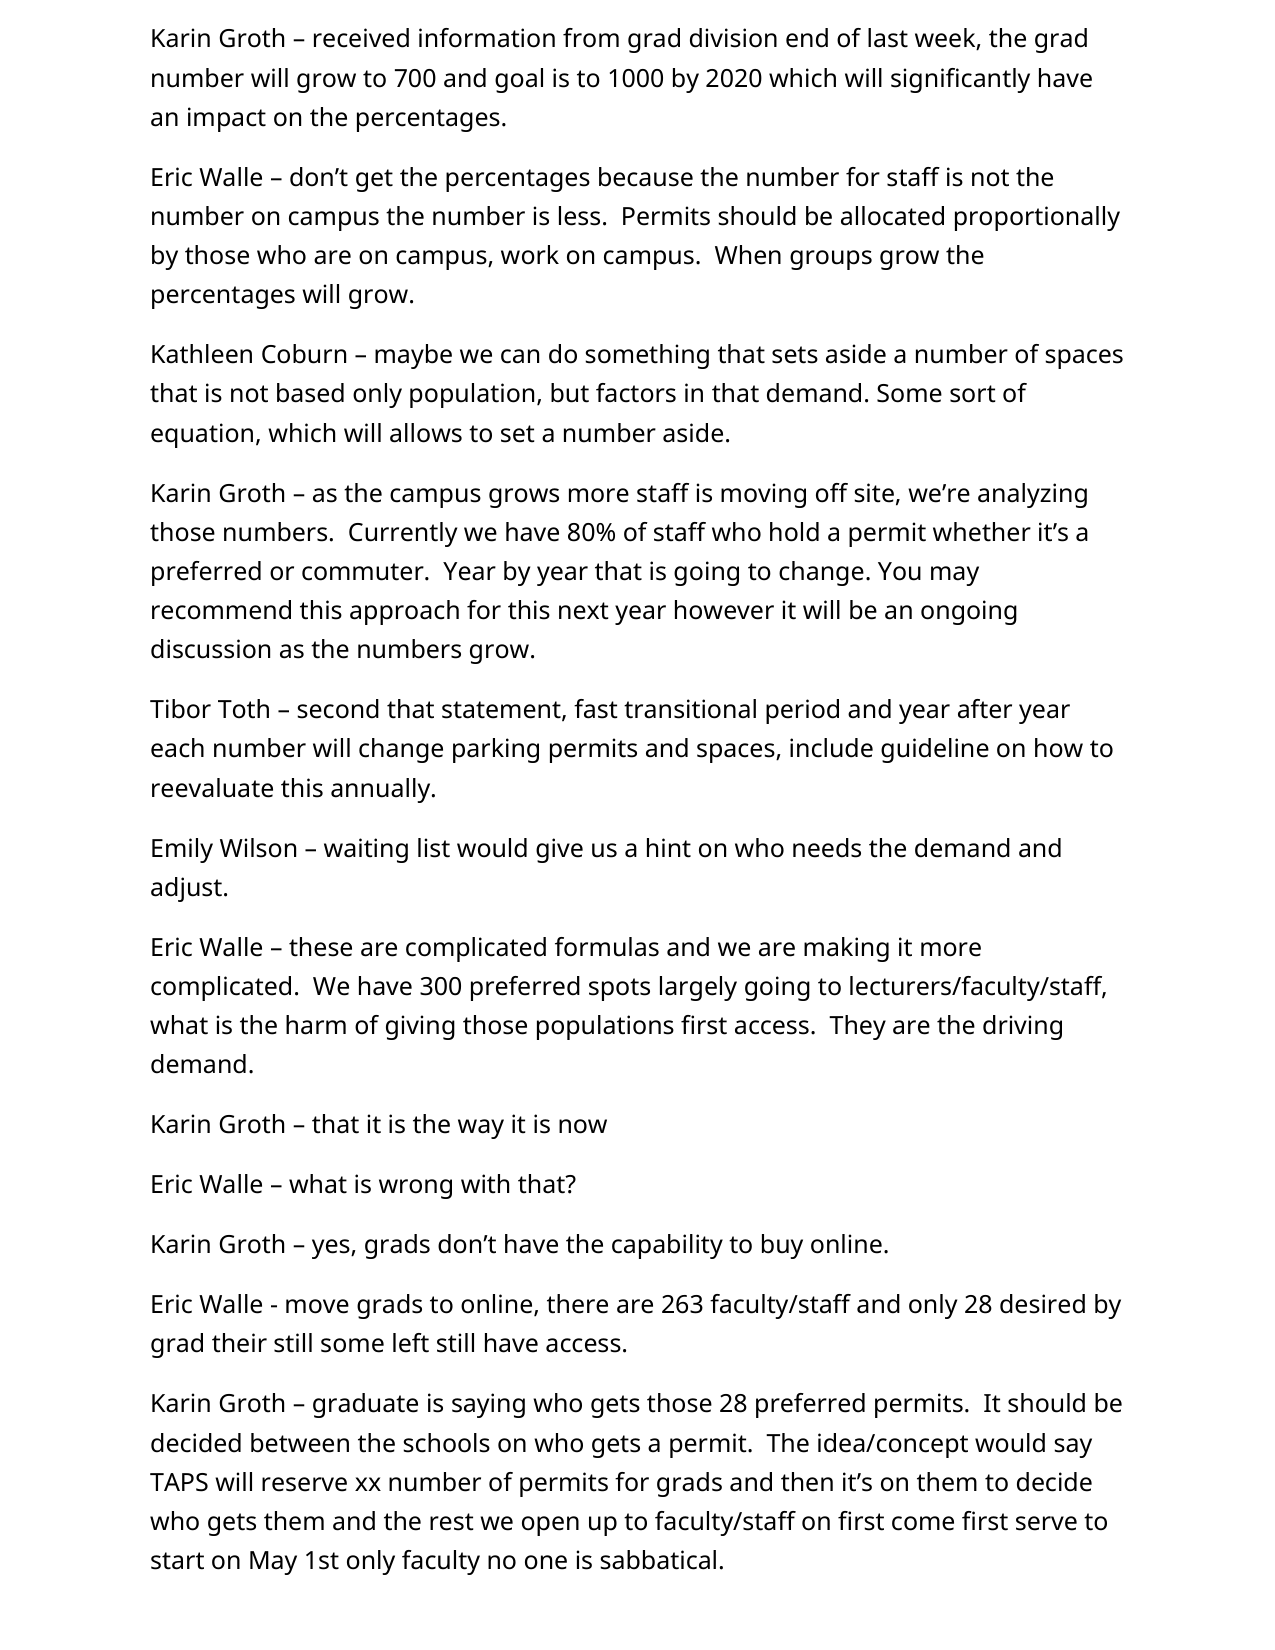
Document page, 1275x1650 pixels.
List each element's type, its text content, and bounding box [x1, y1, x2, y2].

text Eric Walle - move grads to online, there are 263 faculty/staff and only 28 desired by grad their still some left still have access. [150, 1287, 1125, 1360]
text Karin Groth – yes, grads don’t have the capability to buy online. [150, 1227, 1125, 1261]
text Eric Walle – these are complicated formulas and we are making it more complicated. We have 300 preferred spots largely going to lecturers/faculty/staff, what is the harm of giving those populations first access. They are the driving demand. [150, 929, 1125, 1081]
text Karin Groth – as the campus grows more staff is moving off site, we’re analyzing those numbers. Currently we have 80% of staff who hold a permit whether it’s a preferred or commuter. Year by year that is going to change. You may recommend this approach for this next year however it will be an ongoing discussion as the numbers grow. [150, 475, 1125, 666]
text Eric Walle – don’t get the percentages because the number for staff is not the number on campus the number is less. Permits should be allocated proportionally by those who are on campus, work on campus. When groups grow the percentages will grow. [150, 159, 1125, 311]
text Karin Groth – graduate is saying who gets those 28 preferred permits. It should be decided between the schools on who gets a permit. The idea/concept would say TAPS will reserve xx number of permits for grads and then it’s on them to decide who gets them and the rest we open up to faculty/staff on first come first serve to start on May 1st only faculty no one is sabbatical. [150, 1386, 1125, 1577]
text Kathleen Coburn – maybe we can do something that sets aside a number of spaces that is not based only population, but factors in that demand. Some sort of equation, which will allows to set a number aside. [150, 337, 1125, 449]
text Tibor Toth – second that statement, fast transitional period and year after year each number will change parking permits and spaces, include guideline on how to reevaluate this annually. [150, 692, 1125, 804]
text Karin Groth – received information from grad division end of last week, the grad number will grow to 700 and goal is to 1000 by 2020 which will significantly have an impact on the percentages. [150, 21, 1125, 133]
text Eric Walle – what is wrong with that? [150, 1167, 1125, 1201]
text Emily Wilson – waiting list would give us a hint on who needs the demand and adjust. [150, 830, 1125, 903]
text Karin Groth – that it is the way it is now [150, 1107, 1125, 1141]
